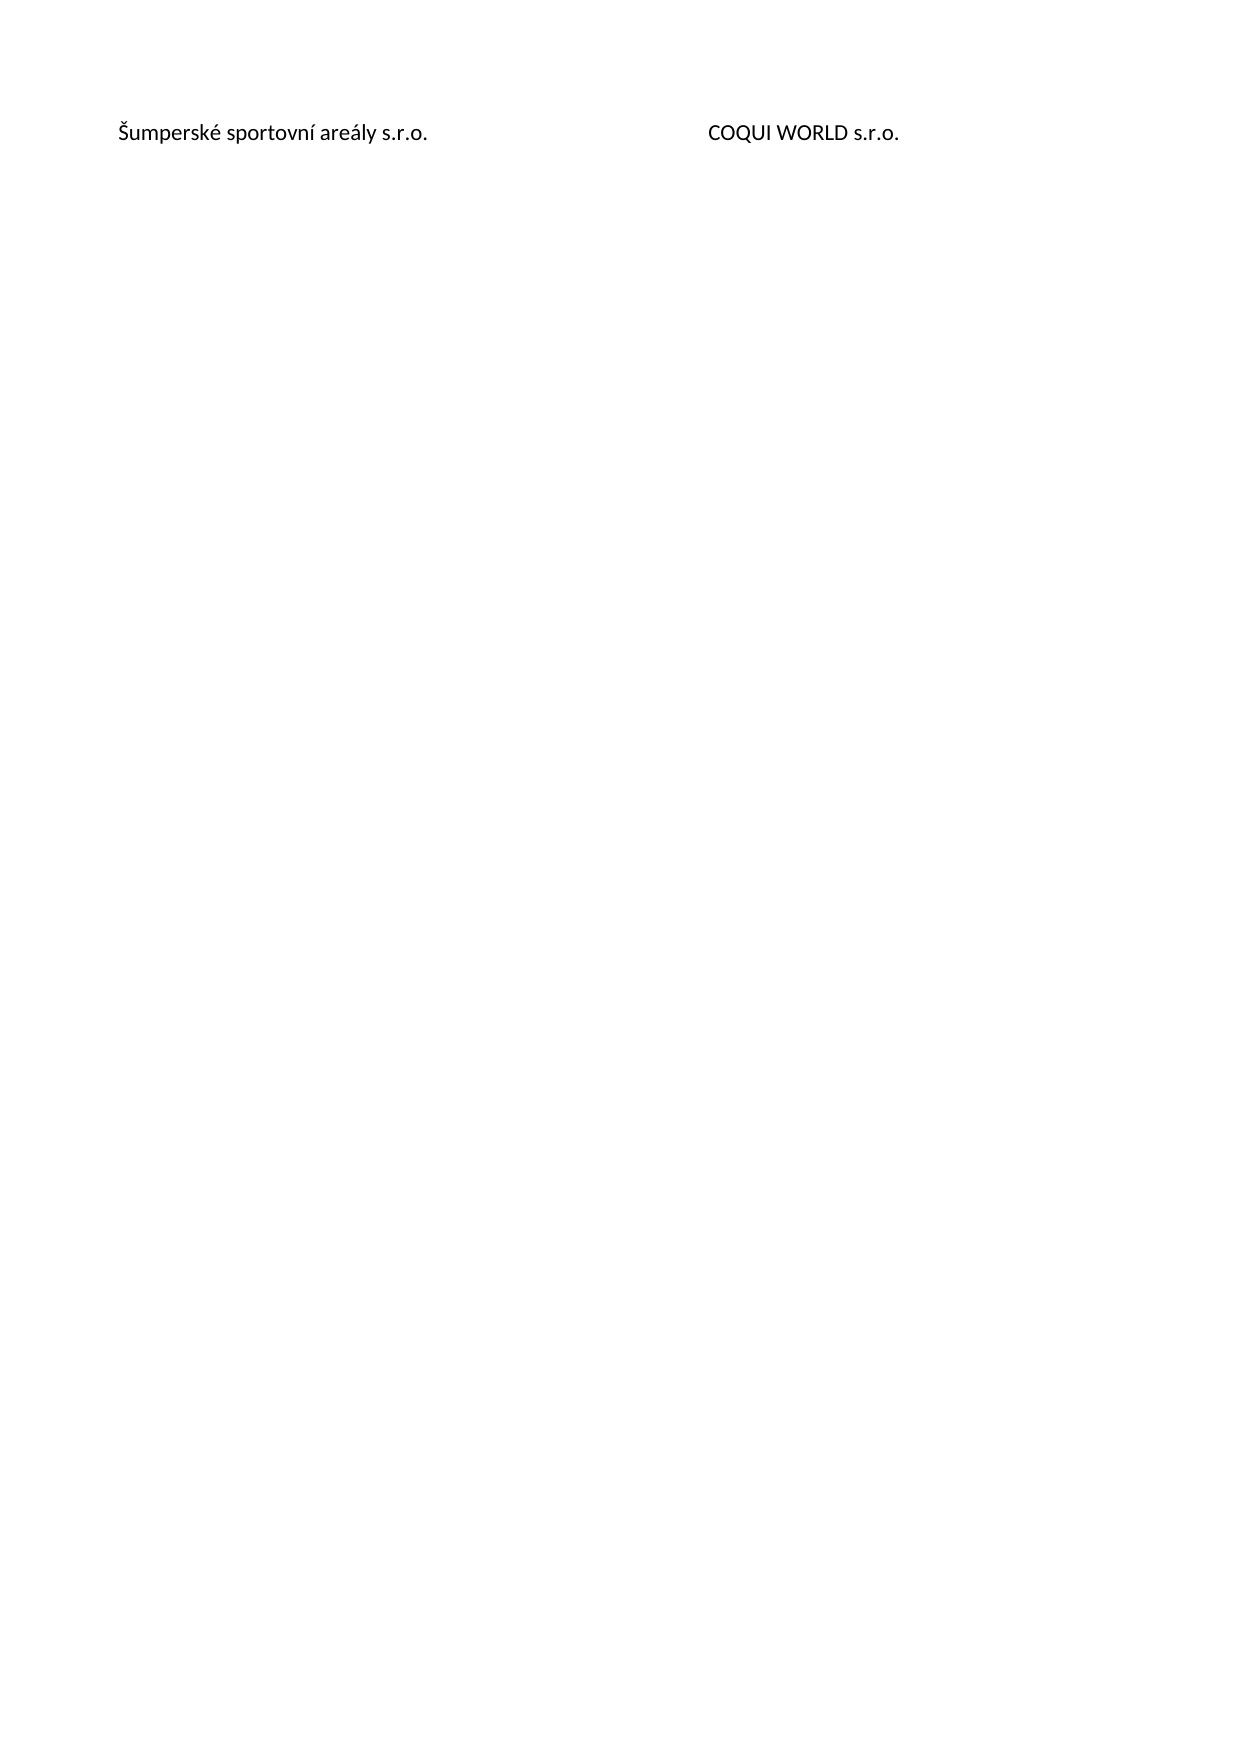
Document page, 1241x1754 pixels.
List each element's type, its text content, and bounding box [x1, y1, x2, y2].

text Šumperské sportovní areály s.r.o. COQUI WORLD s.r.o. [118, 118, 1122, 146]
